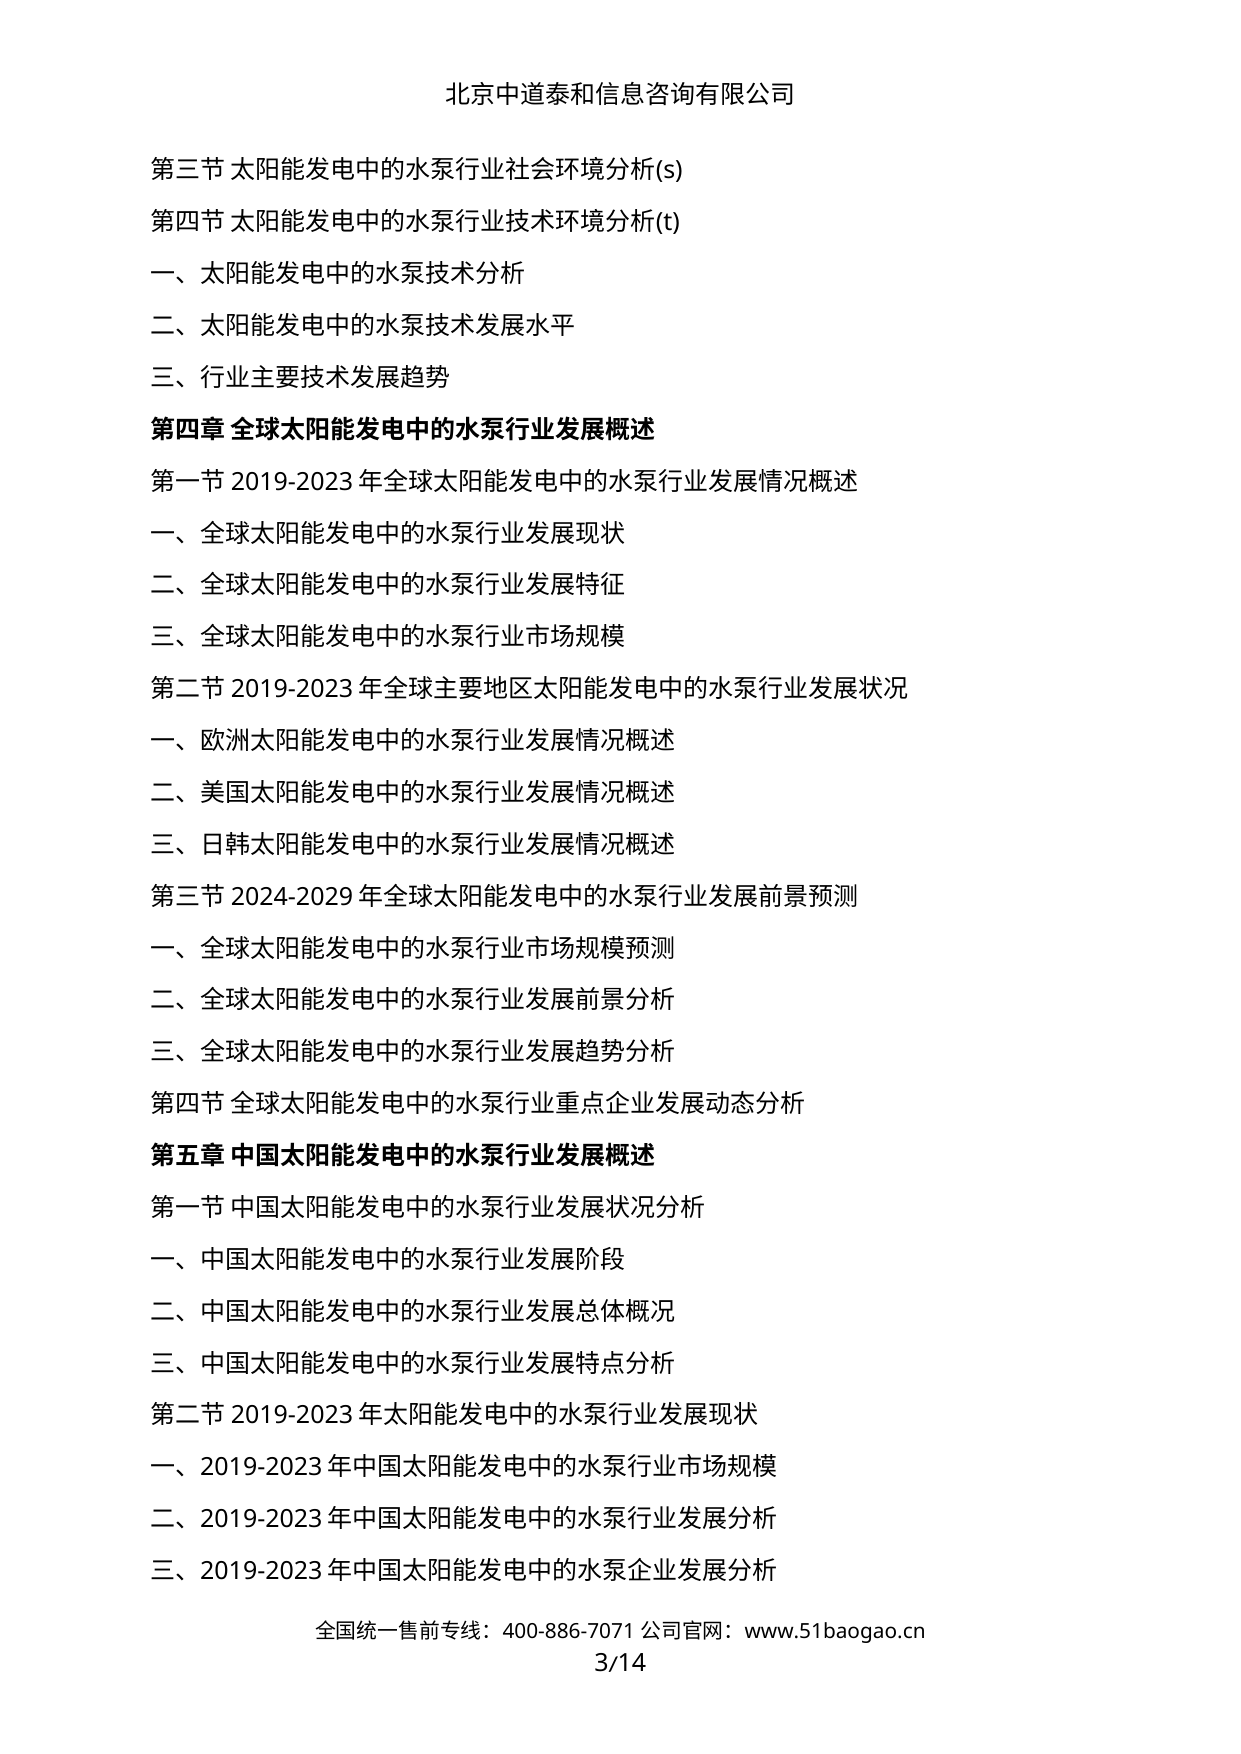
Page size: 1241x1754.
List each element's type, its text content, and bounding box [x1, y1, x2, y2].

text 二、中国太阳能发电中的水泵行业发展总体概况 [150, 1291, 1090, 1327]
text 一、2019-2023年中国太阳能发电中的水泵行业市场规模 [150, 1447, 1090, 1483]
text 第一节 2019-2023年全球太阳能发电中的水泵行业发展情况概述 [150, 461, 1090, 497]
text 二、2019-2023年中国太阳能发电中的水泵行业发展分析 [150, 1499, 1090, 1535]
text 三、2019-2023年中国太阳能发电中的水泵企业发展分析 [150, 1551, 1090, 1587]
text 二、全球太阳能发电中的水泵行业发展特征 [150, 565, 1090, 601]
text 第三节 2024-2029年全球太阳能发电中的水泵行业发展前景预测 [150, 876, 1090, 912]
text 一、全球太阳能发电中的水泵行业市场规模预测 [150, 928, 1090, 964]
text 第一节 中国太阳能发电中的水泵行业发展状况分析 [150, 1187, 1090, 1224]
text 第五章 中国太阳能发电中的水泵行业发展概述 [150, 1136, 1090, 1172]
text 一、中国太阳能发电中的水泵行业发展阶段 [150, 1239, 1090, 1276]
text 二、全球太阳能发电中的水泵行业发展前景分析 [150, 980, 1090, 1016]
text 第四章 全球太阳能发电中的水泵行业发展概述 [150, 409, 1090, 446]
text 第二节 2019-2023年太阳能发电中的水泵行业发展现状 [150, 1395, 1090, 1431]
text 二、太阳能发电中的水泵技术发展水平 [150, 306, 1090, 342]
text 第四节 全球太阳能发电中的水泵行业重点企业发展动态分析 [150, 1084, 1090, 1120]
text 三、日韩太阳能发电中的水泵行业发展情况概述 [150, 824, 1090, 861]
text 二、美国太阳能发电中的水泵行业发展情况概述 [150, 772, 1090, 809]
text 第三节 太阳能发电中的水泵行业社会环境分析(s) [150, 150, 1090, 186]
text 三、全球太阳能发电中的水泵行业市场规模 [150, 617, 1090, 653]
text 第二节 2019-2023年全球主要地区太阳能发电中的水泵行业发展状况 [150, 669, 1090, 705]
text 三、行业主要技术发展趋势 [150, 357, 1090, 394]
text 一、太阳能发电中的水泵技术分析 [150, 254, 1090, 290]
text 三、全球太阳能发电中的水泵行业发展趋势分析 [150, 1032, 1090, 1068]
text 三、中国太阳能发电中的水泵行业发展特点分析 [150, 1343, 1090, 1379]
text 一、欧洲太阳能发电中的水泵行业发展情况概述 [150, 721, 1090, 757]
text 一、全球太阳能发电中的水泵行业发展现状 [150, 513, 1090, 549]
text 第四节 太阳能发电中的水泵行业技术环境分析(t) [150, 202, 1090, 238]
